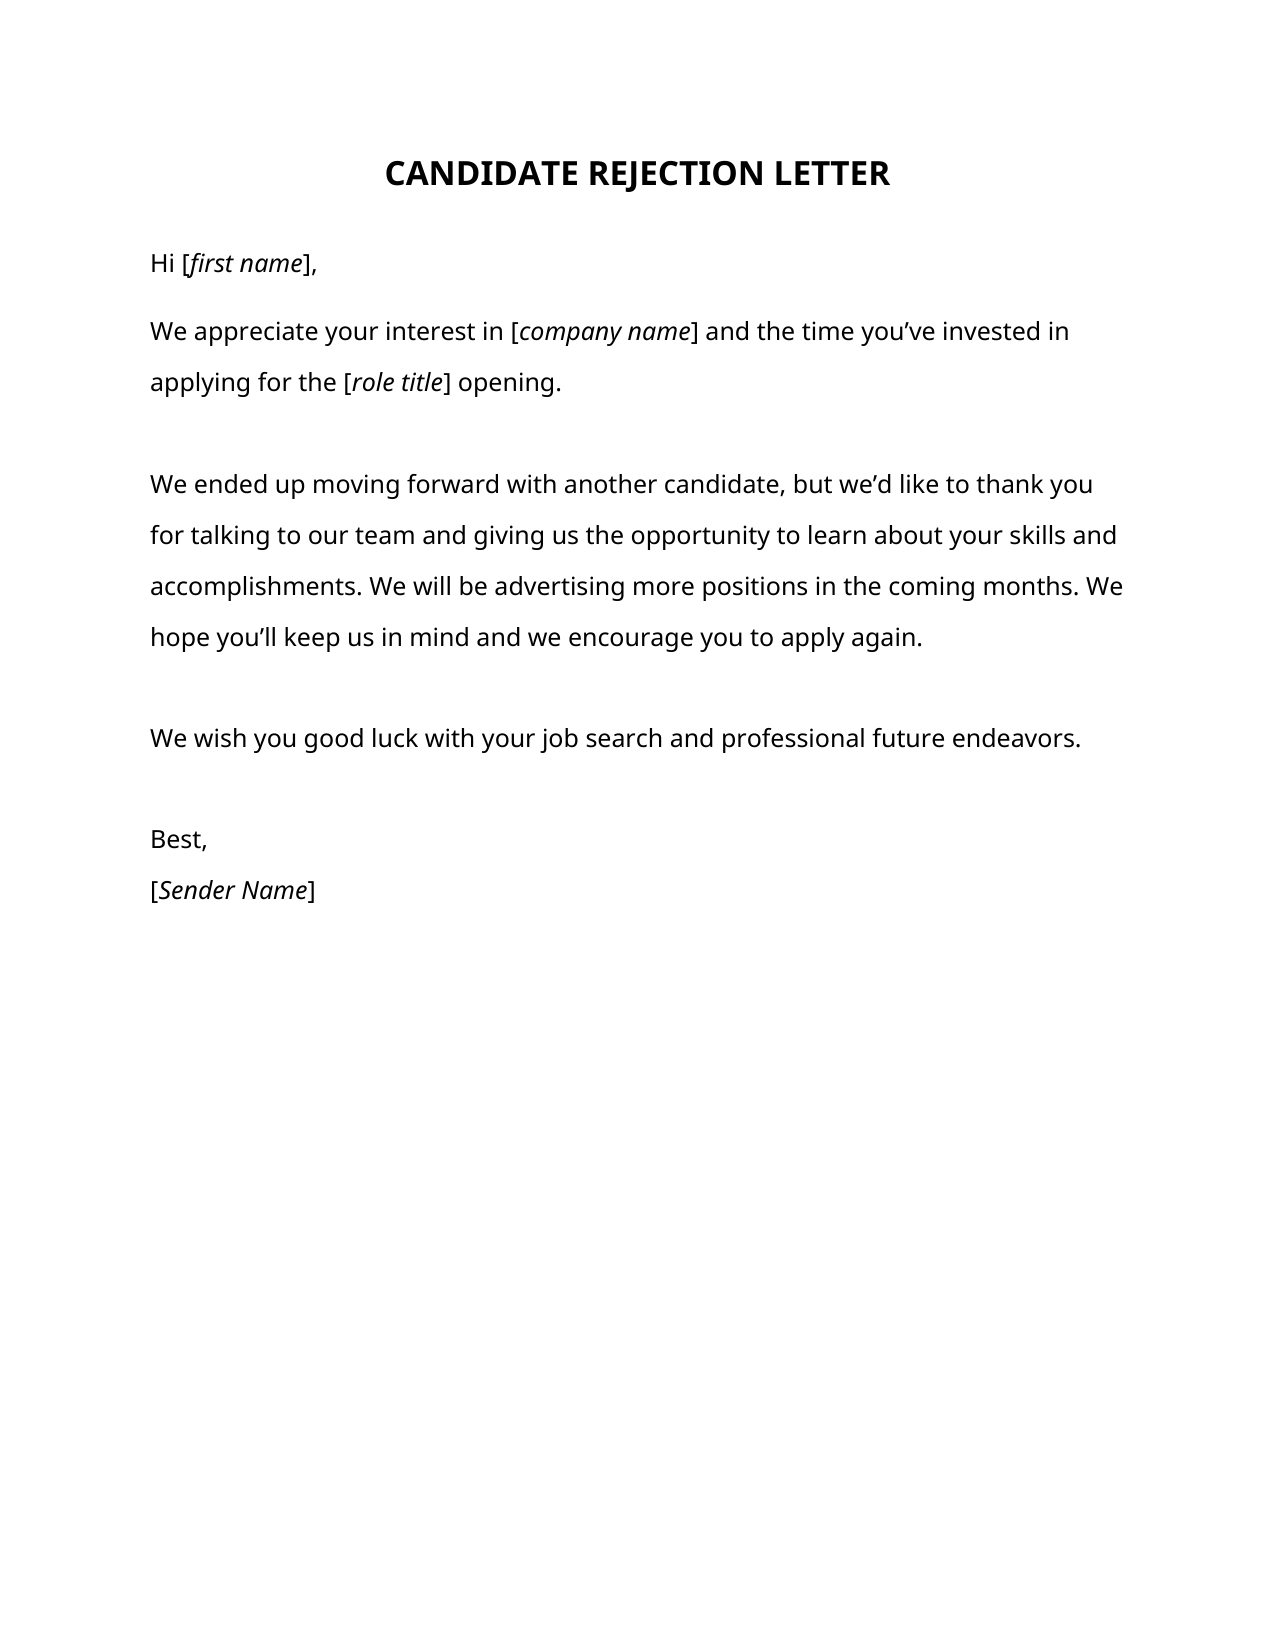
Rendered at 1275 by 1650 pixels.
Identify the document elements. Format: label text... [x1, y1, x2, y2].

text Hi [first name], [150, 245, 1125, 279]
text We appreciate your interest in [company name] and the time you’ve invested in applying for the [role title] opening. [150, 313, 1125, 399]
text CANDIDATE REJECTION LETTER [150, 150, 1125, 195]
text We ended up moving forward with another candidate, but we’d like to thank you for talking to our team and giving us the opportunity to learn about your skills and accomplishments. We will be advertising more positions in the coming months. We hope you’ll keep us in mind and we encourage you to apply again. [150, 467, 1125, 654]
text We wish you good luck with your job search and professional future endeavors. [150, 721, 1125, 755]
text [Sender Name] [150, 873, 1125, 907]
text Best, [150, 822, 1125, 856]
